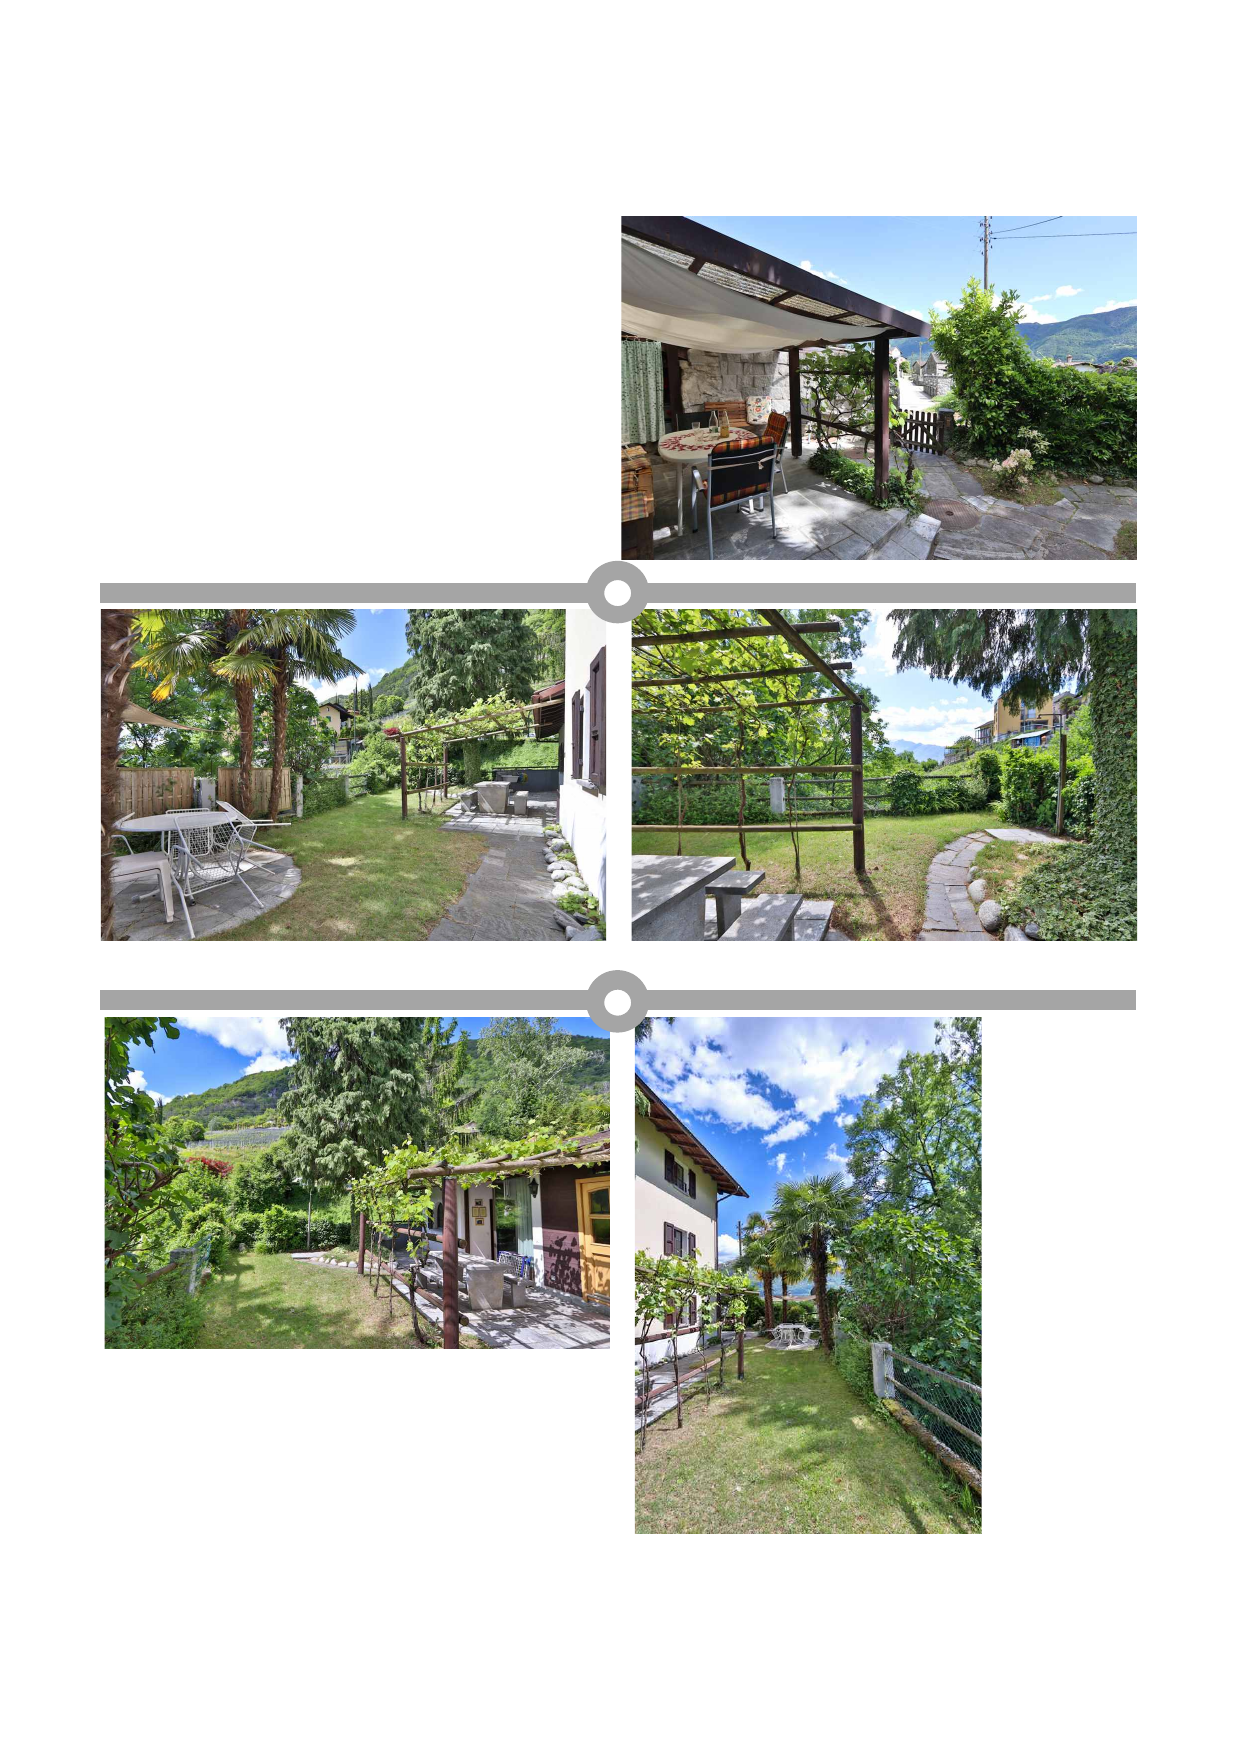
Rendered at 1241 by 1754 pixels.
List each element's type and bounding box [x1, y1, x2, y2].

picture [634, 1017, 982, 1534]
picture [621, 216, 1137, 560]
picture [100, 609, 607, 941]
picture [631, 609, 1138, 941]
picture [104, 1017, 610, 1349]
